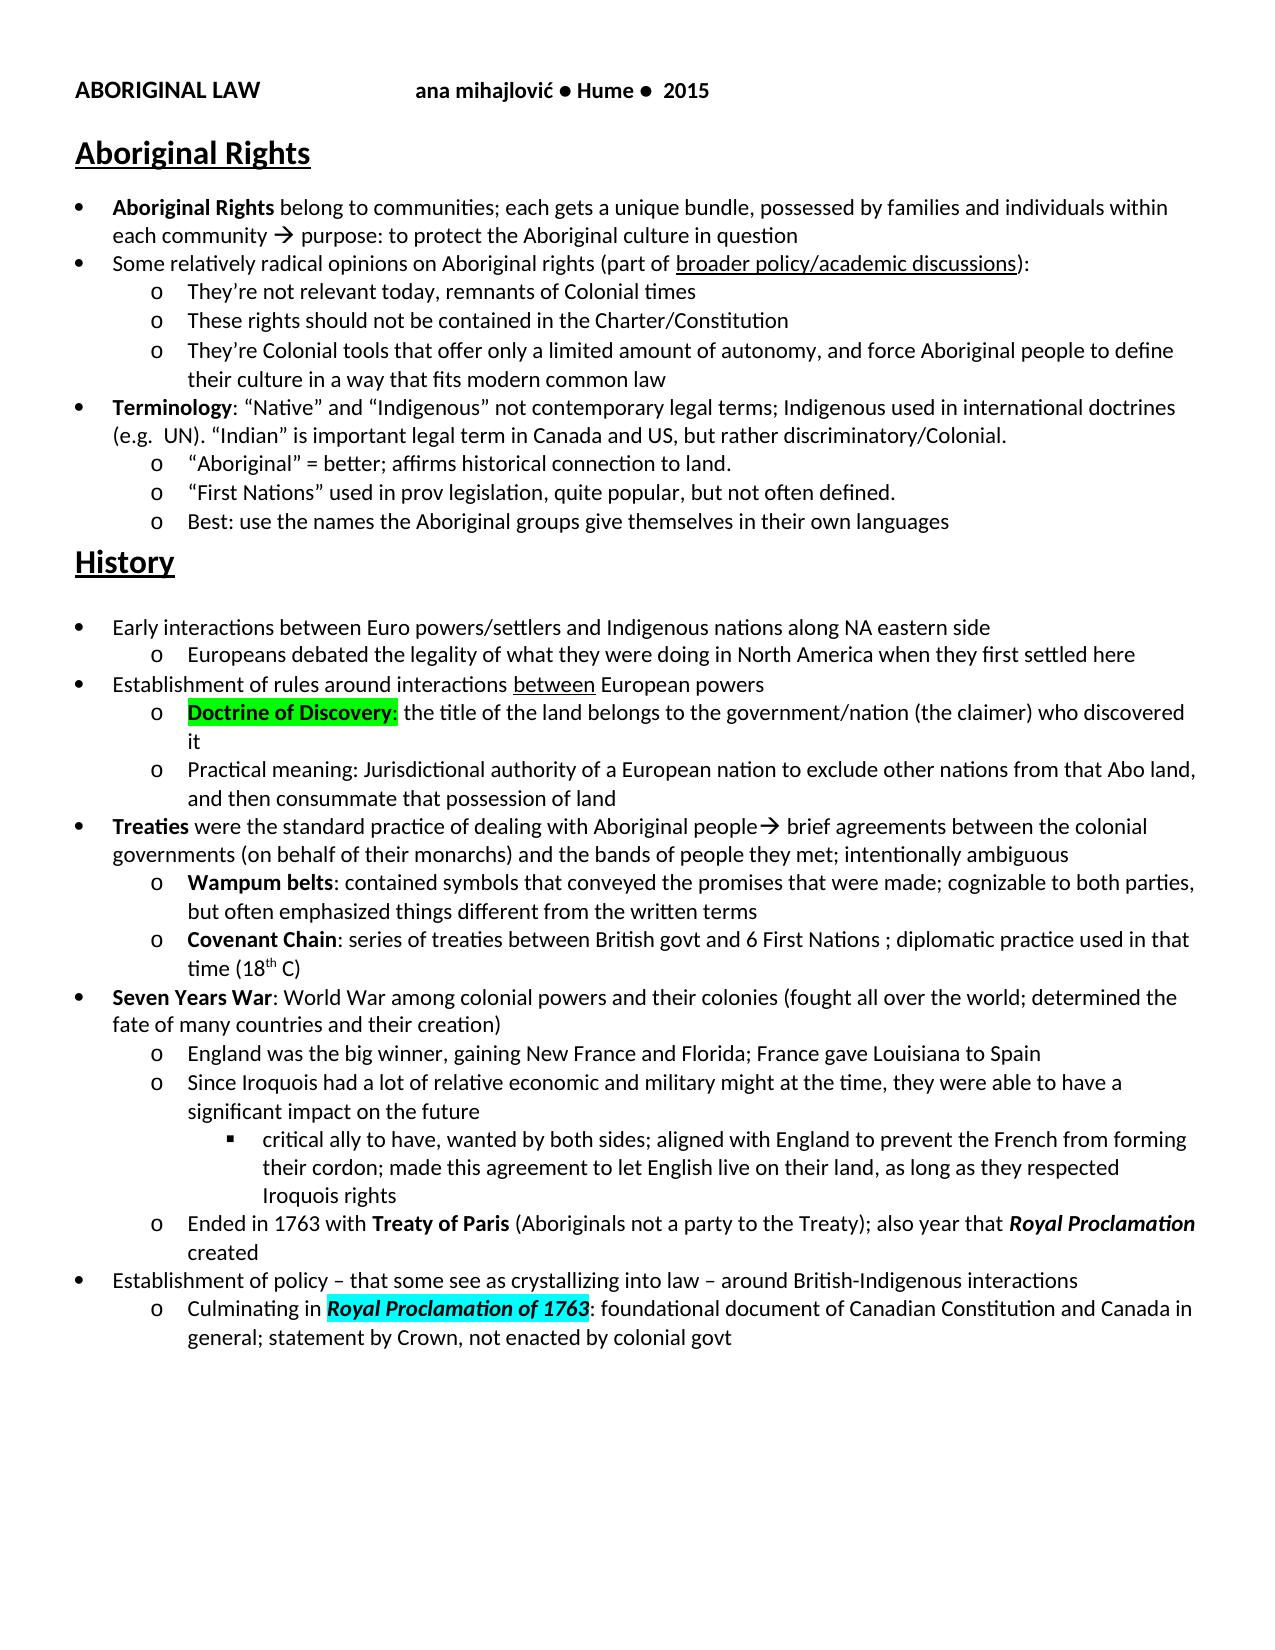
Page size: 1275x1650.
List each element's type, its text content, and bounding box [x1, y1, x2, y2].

subtitle History [75, 541, 1200, 581]
list Culminating in Royal Proclamation of 1763: foundational document of Canadian Constitution and Canada in general; statement by Crown, not enacted by colonial govt [150, 1294, 1200, 1351]
list Practical meaning: Jurisdictional authority of a European nation to exclude other nations from that Abo land, and then consummate that possession of land [150, 755, 1200, 812]
list Ended in 1763 with Treaty of Paris (Aboriginals not a party to the Treaty); also year that Royal Proclamation created [150, 1209, 1200, 1266]
list “Aboriginal” = better; affirms historical connection to land. [150, 449, 1200, 478]
list Establishment of policy – that some see as crystallizing into law – around British-Indigenous interactions [75, 1266, 1200, 1294]
list Establishment of rules around interactions between European powers [75, 670, 1200, 698]
list These rights should not be contained in the Charter/Constitution [150, 307, 1200, 336]
list Some relatively radical opinions on Aboriginal rights (part of broader policy/academic discussions): [75, 249, 1200, 277]
list “First Nations” used in prov legislation, quite popular, but not often defined. [150, 478, 1200, 507]
list Doctrine of Discovery: the title of the land belongs to the government/nation (the claimer) who discovered it [150, 698, 1200, 755]
subtitle Aboriginal Rights [75, 132, 1200, 173]
list Since Iroquois had a lot of relative economic and military might at the time, they were able to have a significant impact on the future [150, 1068, 1200, 1125]
list England was the big winner, gaining New France and Florida; France gave Louisiana to Spain [150, 1039, 1200, 1068]
list Terminology: “Native” and “Indigenous” not contemporary legal terms; Indigenous used in international doctrines (e.g. UN). “Indian” is important legal term in Canada and US, but rather discriminatory/Colonial. [75, 393, 1200, 449]
list Treaties were the standard practice of dealing with Aboriginal people brief agreements between the colonial governments (on behalf of their monarchs) and the bands of people they met; intentionally ambiguous [75, 812, 1200, 868]
list critical ally to have, wanted by both sides; aligned with England to prevent the French from forming their cordon; made this agreement to let English live on their land, as long as they respected Iroquois rights [225, 1125, 1200, 1209]
list They’re Colonial tools that offer only a limited amount of autonomy, and force Aboriginal people to define their culture in a way that fits modern common law [150, 336, 1200, 393]
list Best: use the names the Aboriginal groups give themselves in their own languages [150, 507, 1200, 536]
list They’re not relevant today, remnants of Colonial times [150, 277, 1200, 307]
list Early interactions between Euro powers/settlers and Indigenous nations along NA eastern side [75, 613, 1200, 641]
list Wampum belts: contained symbols that conveyed the promises that were made; cognizable to both parties, but often emphasized things different from the written terms [150, 868, 1200, 925]
list Europeans debated the legality of what they were doing in North America when they first settled here [150, 641, 1200, 670]
list Covenant Chain: series of treaties between British govt and 6 First Nations ; diplomatic practice used in that time (18th C) [150, 925, 1200, 983]
list Aboriginal Rights belong to communities; each gets a unique bundle, possessed by families and individuals within each community purpose: to protect the Aboriginal culture in question [75, 193, 1200, 249]
list Seven Years War: World War among colonial powers and their colonies (fought all over the world; determined the fate of many countries and their creation) [75, 983, 1200, 1039]
